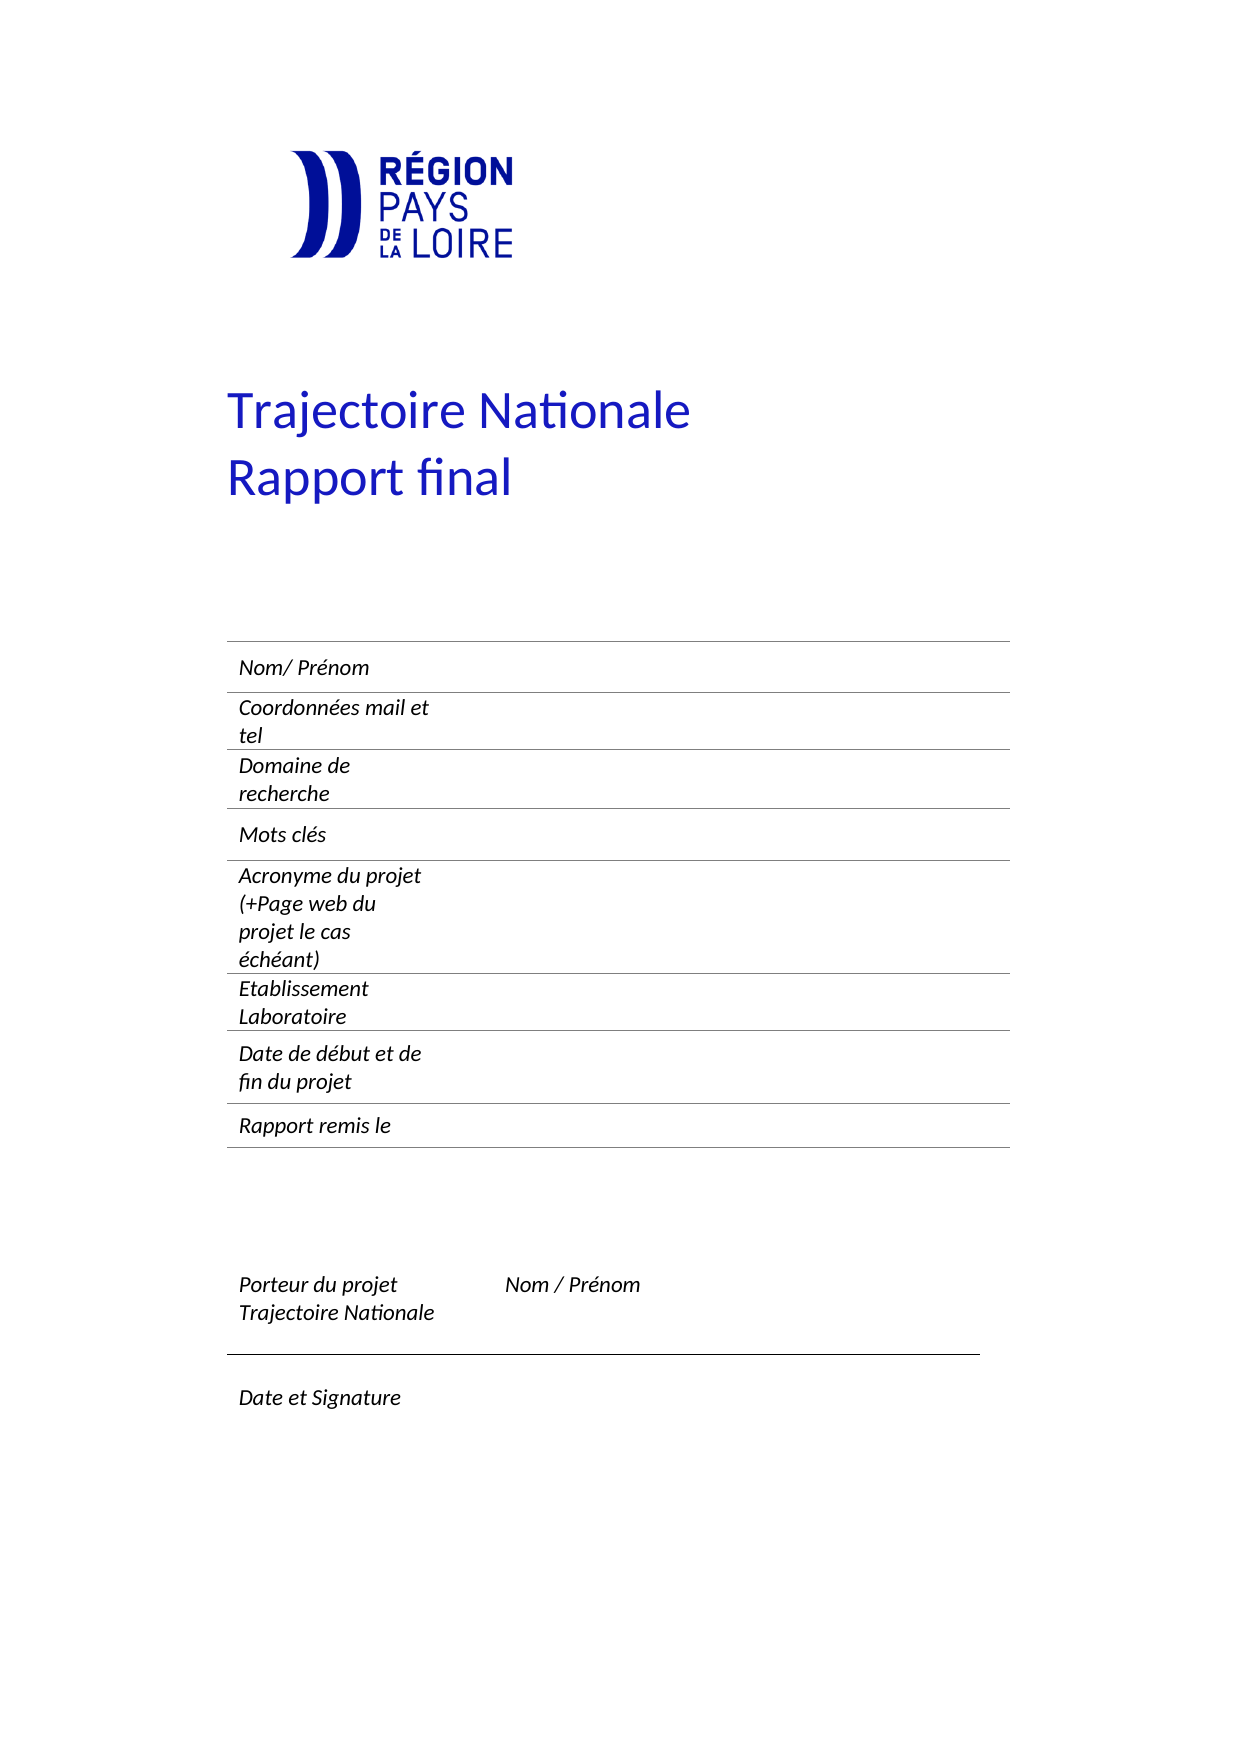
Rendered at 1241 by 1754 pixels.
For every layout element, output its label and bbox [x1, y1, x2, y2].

picture [280, 140, 529, 265]
